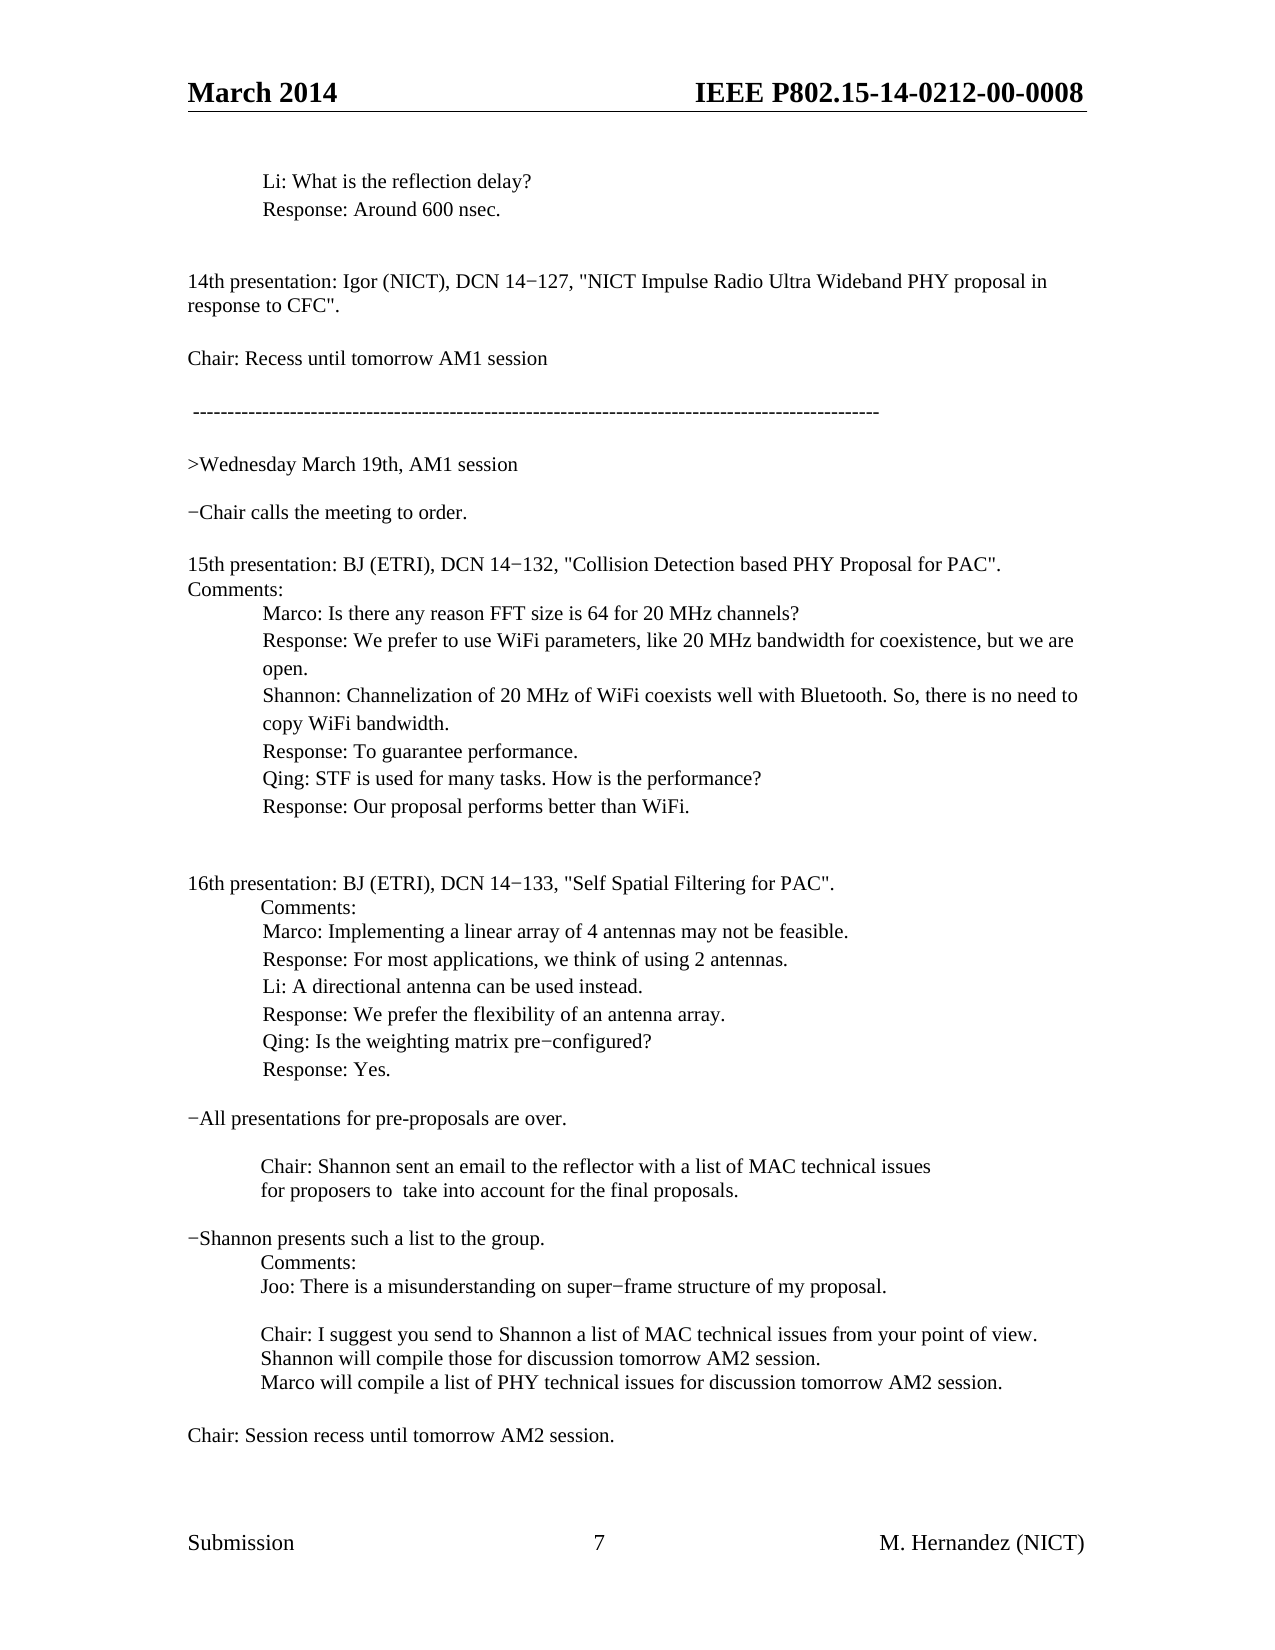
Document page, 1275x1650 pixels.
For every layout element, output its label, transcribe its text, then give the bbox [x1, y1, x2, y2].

text --------------------------------------------------------------------------------------------------- [187, 399, 1087, 423]
text −Shannon presents such a list to the group. [187, 1226, 1087, 1250]
text Shannon will compile those for discussion tomorrow AM2 session. [187, 1346, 1087, 1370]
list Response: Yes. [262, 1057, 1087, 1081]
list Li: What is the reflection delay? [262, 169, 1087, 193]
list Shannon: Channelization of 20 MHz of WiFi coexists well with Bluetooth. So, there is no need to copy WiFi bandwidth. [262, 683, 1087, 735]
text Chair: Shannon sent an email to the reflector with a list of MAC technical issues [187, 1154, 1087, 1178]
text Comments: [187, 576, 1087, 601]
list Li: A directional antenna can be used instead. [262, 974, 1087, 998]
text Comments: [187, 1250, 1087, 1274]
list Qing: STF is used for many tasks. How is the performance? [262, 766, 1087, 790]
text Chair: Recess until tomorrow AM1 session [187, 346, 1087, 370]
text Comments: [187, 895, 1087, 919]
text for proposers to take into account for the final proposals. [187, 1178, 1087, 1202]
text >Wednesday March 19th, AM1 session [187, 451, 1087, 476]
text −Chair calls the meeting to order. [187, 499, 1087, 524]
list Qing: Is the weighting matrix pre−configured? [262, 1029, 1087, 1053]
text Joo: There is a misunderstanding on super−frame structure of my proposal. [187, 1274, 1087, 1298]
text 16th presentation: BJ (ETRI), DCN 14−133, "Self Spatial Filtering for PAC". [187, 871, 1087, 895]
list Response: For most applications, we think of using 2 antennas. [262, 947, 1087, 971]
list Marco: Implementing a linear array of 4 antennas may not be feasible. [262, 919, 1087, 943]
text Chair: I suggest you send to Shannon a list of MAC technical issues from your point of view. [187, 1322, 1087, 1346]
text Chair: Session recess until tomorrow AM2 session. [187, 1423, 1087, 1447]
list Response: Our proposal performs better than WiFi. [262, 794, 1087, 818]
list Response: We prefer to use WiFi parameters, like 20 MHz bandwidth for coexistence, but we are open. [262, 628, 1087, 680]
list Marco: Is there any reason FFT size is 64 for 20 MHz channels? [262, 601, 1087, 624]
text 14th presentation: Igor (NICT), DCN 14−127, "NICT Impulse Radio Ultra Wideband PHY proposal in response to CFC". [187, 269, 1087, 317]
text −All presentations for pre-proposals are over. [187, 1106, 1087, 1129]
list Response: Around 600 nsec. [262, 196, 1087, 221]
text Marco will compile a list of PHY technical issues for discussion tomorrow AM2 session. [187, 1370, 1087, 1394]
list Response: We prefer the flexibility of an antenna array. [262, 1002, 1087, 1026]
list Response: To guarantee performance. [262, 738, 1087, 763]
text 15th presentation: BJ (ETRI), DCN 14−132, "Collision Detection based PHY Proposal for PAC". [187, 552, 1087, 576]
